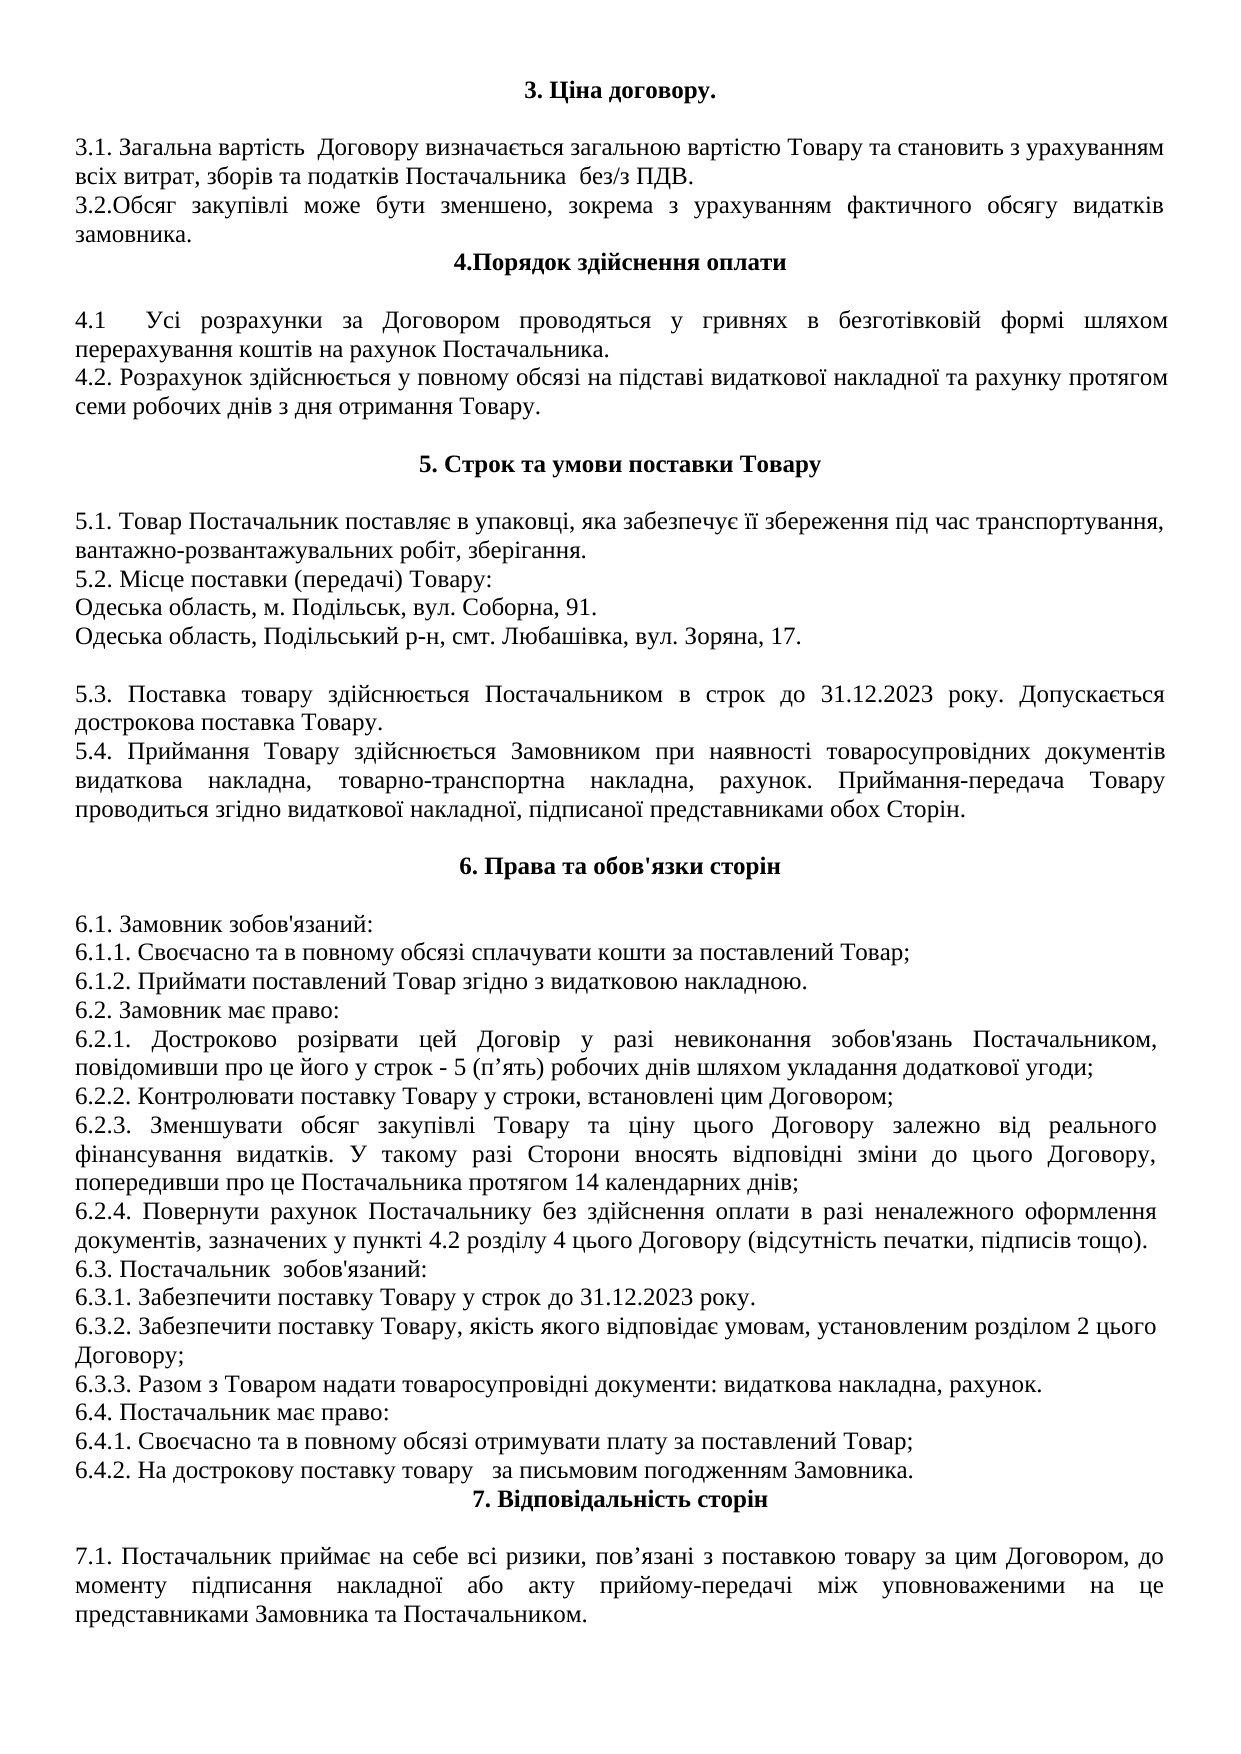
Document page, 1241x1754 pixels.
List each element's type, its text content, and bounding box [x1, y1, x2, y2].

text 6.4. Постачальник має право: [75, 1397, 1159, 1426]
text 4.2. Розрахунок здійснюється у повному обсязі на підставі видаткової накладної та рахунку протягом семи робочих днів з дня отримання Товару. [75, 362, 1170, 420]
list 6. Права та обов'язки сторін [75, 851, 1165, 880]
list 7. Відповідальність сторін [75, 1484, 1165, 1512]
list Одеська область, Подільський р-н, смт. Любашівка, вул. Зоряна, 17. [75, 621, 1165, 650]
text 6.2.2. Контролювати поставку Товару у строки, встановлені цим Договором; [75, 1081, 1159, 1110]
text 6.1.1. Своєчасно та в повному обсязі сплачувати кошти за поставлений Товар; [75, 937, 1159, 966]
list Одеська область, м. Подільськ, вул. Соборна, 91. [75, 592, 1165, 621]
text 6.3.3. Разом з Товаром надати товаросупровідні документи: видаткова накладна, рахунок. [75, 1369, 1159, 1397]
list 5. Строк та умови поставки Товару [75, 449, 1165, 477]
text 5.2. Місце поставки (передачі) Товару: [75, 564, 1165, 592]
list 5.3. Поставка товару здійснюється Постачальником в строк до 31.12.2023 року. Допускається дострокова поставка Товару. [75, 679, 1165, 736]
text 3. Ціна договору. [75, 75, 1165, 104]
text 6.3.1. Забезпечити поставку Товару у строк до 31.12.2023 року. [75, 1282, 1159, 1311]
text 7.1. Постачальник приймає на себе всі ризики, пов’язані з поставкою товару за цим Договором, до моменту підписання накладної або акту прийому-передачі між уповноваженими на це представниками Замовника та Постачальником. [75, 1541, 1165, 1627]
text 5.1. Товар Постачальник поставляє в упаковці, яка забезпечує її збереження під час транспортування, вантажно-розвантажувальних робіт, зберігання. [75, 506, 1165, 564]
text 3.2.Обсяг закупівлі може бути зменшено, зокрема з урахуванням фактичного обсягу видатків замовника. [75, 190, 1165, 247]
text 6.2.1. Достроково розірвати цей Договір у разі невиконання зобов'язань Постачальником, повідомивши про це його у строк - 5 (п’ять) робочих днів шляхом укладання додаткової угоди; [75, 1024, 1159, 1081]
list 4.Порядок здійснення оплати [75, 247, 1165, 276]
text 3.1. Загальна вартість Договору визначається загальною вартістю Товару та становить з урахуванням всіх витрат, зборів та податків Постачальника без/з ПДВ. [75, 132, 1165, 190]
text 6.4.1. Своєчасно та в повному обсязі отримувати плату за поставлений Товар; [75, 1426, 1159, 1455]
text 6.2. Замовник має право: [75, 995, 1159, 1024]
text 6.3.2. Забезпечити поставку Товару, якість якого відповідає умовам, установленим розділом 2 цього Договору; [75, 1311, 1159, 1369]
text 6.1. Замовник зобов'язаний: [75, 909, 1173, 937]
text 6.2.4. Повернути рахунок Постачальнику без здійснення оплати в разі неналежного оформлення документів, зазначених у пункті 4.2 розділу 4 цього Договору (відсутність печатки, підписів тощо). [75, 1196, 1159, 1254]
text 6.1.2. Приймати поставлений Товар згідно з видатковою накладною. [75, 966, 1159, 995]
text 6.2.3. Зменшувати обсяг закупівлі Товару та ціну цього Договору залежно від реального фінансування видатків. У такому разі Сторони вносять відповідні зміни до цього Договору, попередивши про це Постачальника протягом 14 календарних днів; [75, 1110, 1159, 1196]
text 4.1 Усі розрахунки за Договором проводяться у гривнях в безготівковій формі шляхом перерахування коштів на рахунок Постачальника. [75, 305, 1170, 362]
text 6.3. Постачальник зобов'язаний: [75, 1254, 1159, 1282]
text 5.4. Приймання Товару здійснюється Замовником при наявності товаросупровідних документів видаткова накладна, товарно-транспортна накладна, рахунок. Приймання-передача Товару проводиться згідно видаткової накладної, підписаної представниками обох Сторін. [75, 736, 1165, 822]
text 6.4.2. На дострокову поставку товару за письмовим погодженням Замовника. [75, 1455, 1159, 1484]
